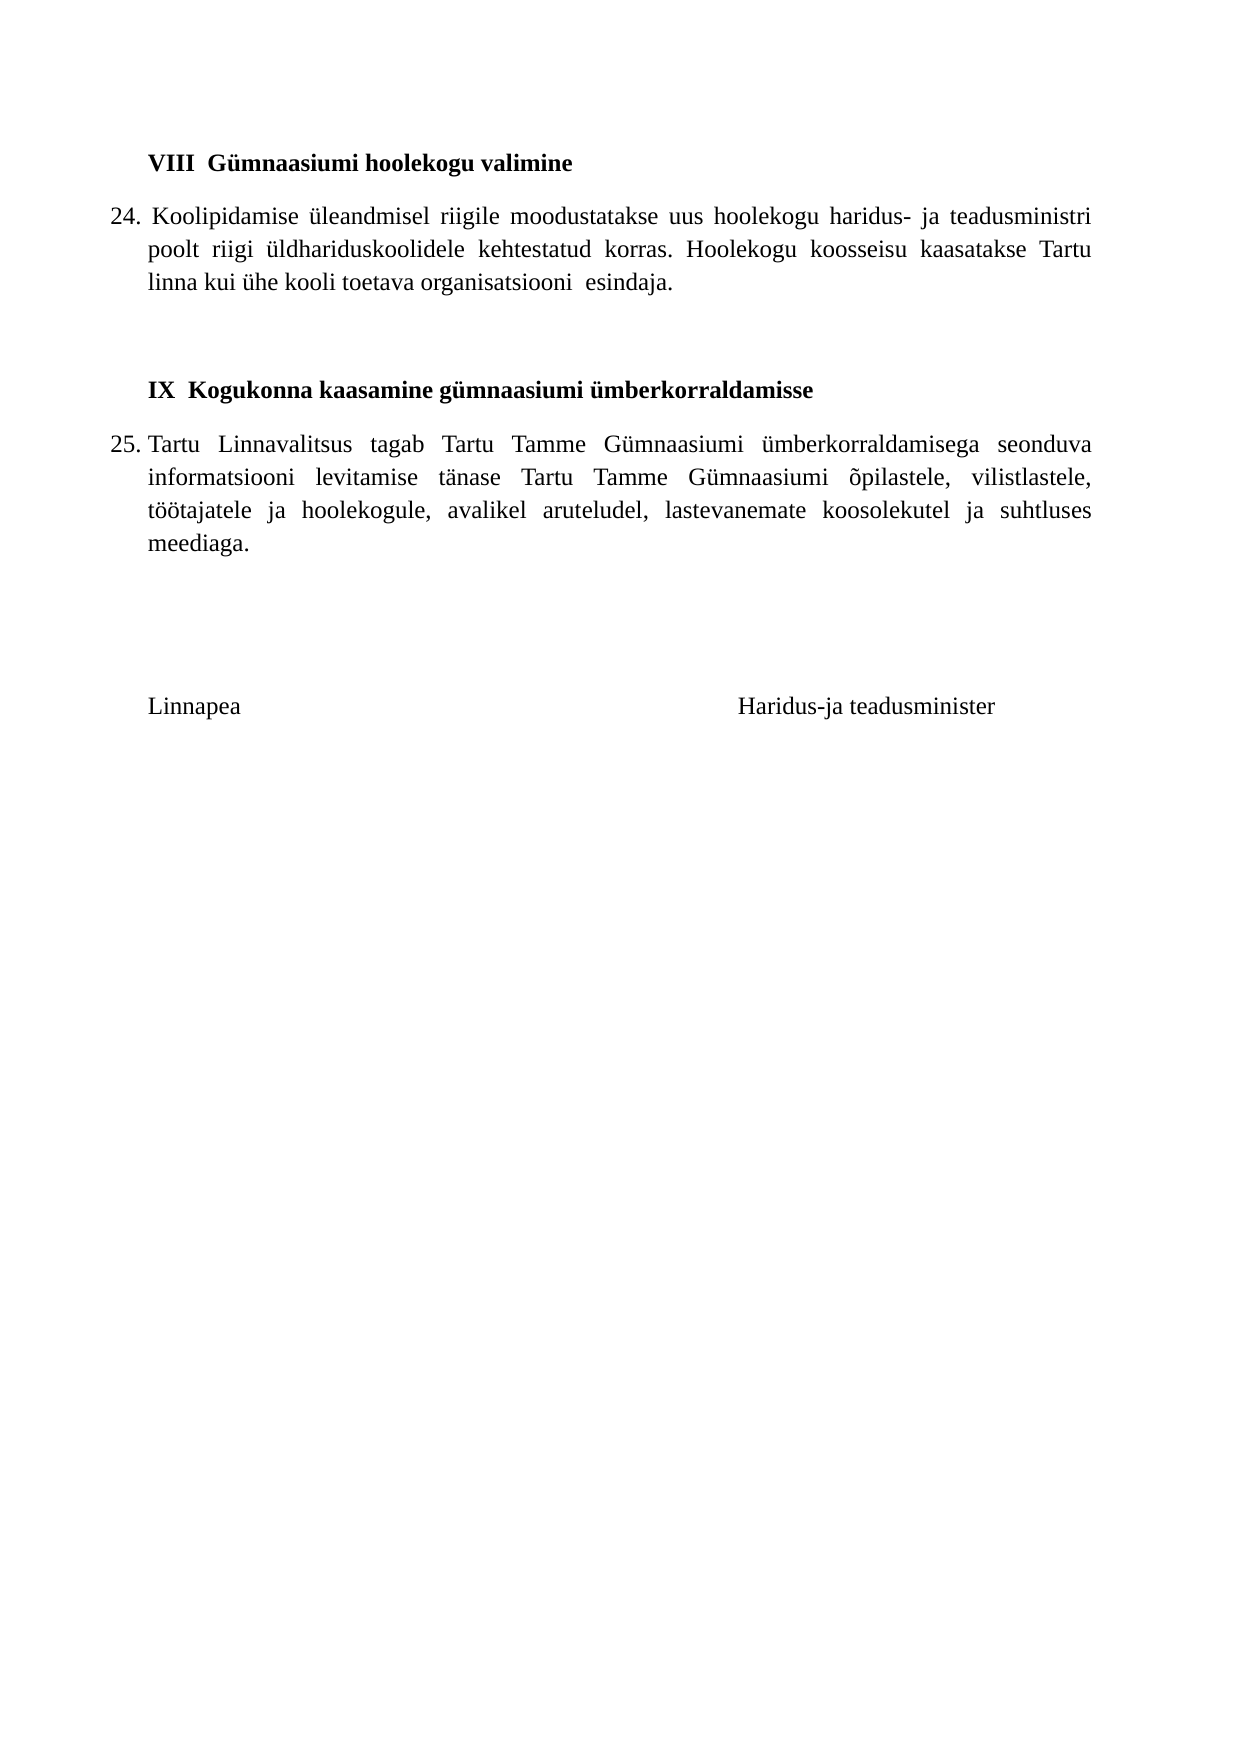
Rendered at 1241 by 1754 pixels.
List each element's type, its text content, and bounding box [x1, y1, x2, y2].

text IX Kogukonna kaasamine gümnaasiumi ümberkorraldamisse [148, 375, 1093, 404]
text VIII Gümnaasiumi hoolekogu valimine [148, 148, 1093, 176]
text Linnapea Haridus-ja teadusminister [148, 691, 1093, 720]
text 25. Tartu Linnavalitsus tagab Tartu Tamme Gümnaasiumi ümberkorraldamisega seonduva informatsiooni levitamise tänase Tartu Tamme Gümnaasiumi õpilastele, vilistlastele, töötajatele ja hoolekogule, avalikel aruteludel, lastevanemate koosolekutel ja suhtluses meediaga. [110, 429, 1093, 557]
text 24. Koolipidamise üleandmisel riigile moodustatakse uus hoolekogu haridus- ja teadusministri poolt riigi üldhariduskoolidele kehtestatud korras. Hoolekogu koosseisu kaasatakse Tartu linna kui ühe kooli toetava organisatsiooni esindaja. [110, 201, 1093, 296]
